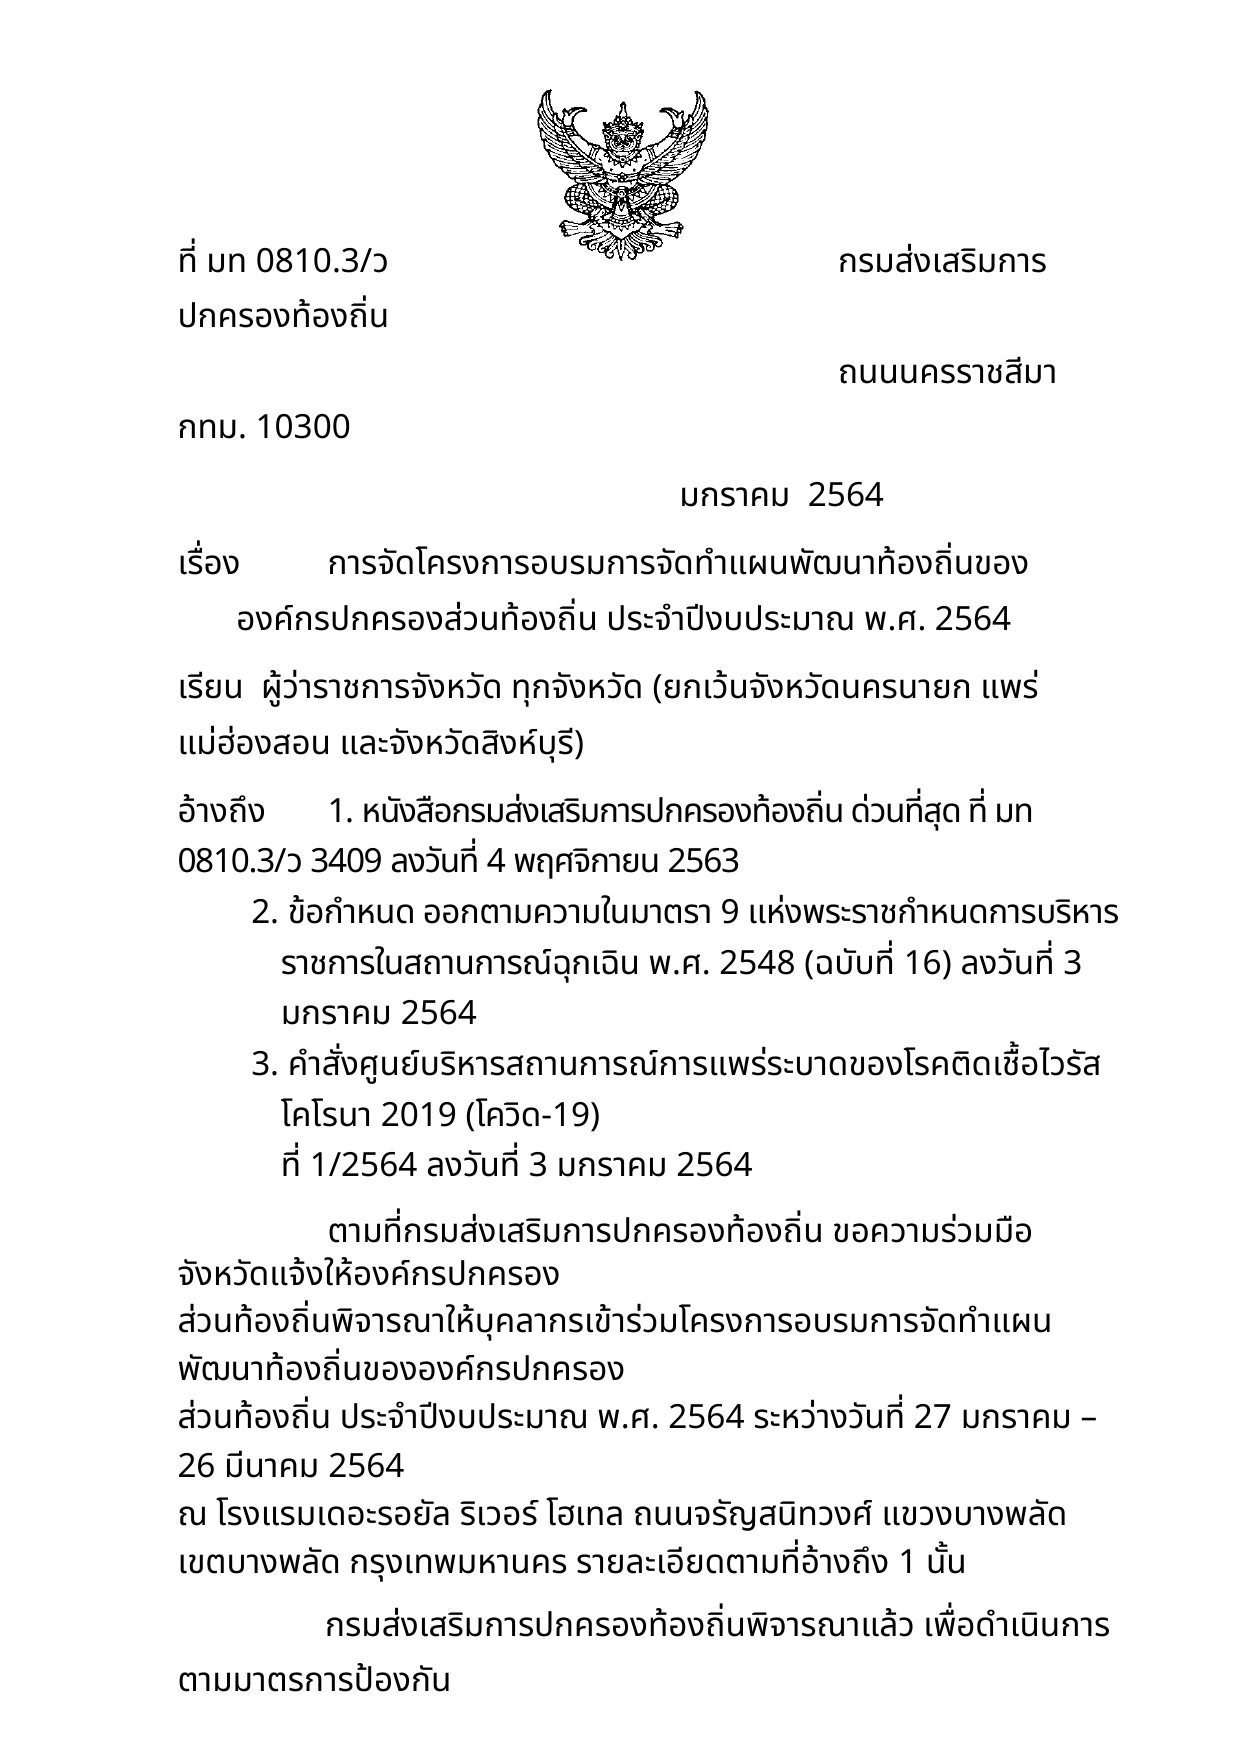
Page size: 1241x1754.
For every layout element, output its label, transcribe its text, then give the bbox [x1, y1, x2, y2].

picture [531, 85, 711, 237]
text ตามที่กรมส่งเสริมการปกครองท้องถิ่น ขอความร่วมมือจังหวัดแจ้งให้องค์กรปกครอง ส่วนท้องถิ่นพิจารณาให้บุคลากรเข้าร่วมโครงการอบรมการจัดทำแผนพัฒนาท้องถิ่นขององค์กรปกครอง ส่วนท้องถิ่น ประจำปีงบประมาณ พ.ศ. 2564 ระหว่างวันที่ 27 มกราคม – 26 มีนาคม 2564 ณ โรงแรมเดอะรอยัล ริเวอร์ โฮเทล ถนนจรัญสนิทวงศ์ แขวงบางพลัด เขตบางพลัด กรุงเทพมหานคร รายละเอียดตามที่อ้างถึง 1 นั้น [177, 1204, 1122, 1588]
text เรื่อง การจัดโครงการอบรมการจัดทำแผนพัฒนาท้องถิ่นขององค์กรปกครองส่วนท้องถิ่น ประจำปีงบประมาณ พ.ศ. 2564 [177, 539, 1122, 645]
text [177, 1601, 1122, 1706]
text 2. ข้อกำหนด ออกตามความในมาตรา 9 แห่งพระราชกำหนดการบริหารราชการในสถานการณ์ฉุกเฉิน พ.ศ. 2548 (ฉบับที่ 16) ลงวันที่ 3 มกราคม 2564 [251, 888, 1122, 1040]
text 3. คำสั่งศูนย์บริหารสถานการณ์การแพร่ระบาดของโรคติดเชื้อไวรัสโคโรนา 2019 (โควิด-19) ที่ 1/2564 ลงวันที่ 3 มกราคม 2564 [251, 1040, 1122, 1192]
text ถนนนครราชสีมา กทม. 10300 [177, 348, 1122, 454]
text อ้างถึง 1. หนังสือกรมส่งเสริมการปกครองท้องถิ่น ด่วนที่สุด ที่ มท 0810.3/ว 3409 ลงวันที่ 4 พฤศจิกายน 2563 [177, 787, 1122, 888]
text มกราคม 2564 [177, 471, 1122, 522]
text ที่ มท 0810.3/ว กรมส่งเสริมการปกครองท้องถิ่น [177, 237, 1122, 343]
text เรียน ผู้ว่าราชการจังหวัด ทุกจังหวัด (ยกเว้นจังหวัดนครนายก แพร่ แม่ฮ่องสอน และจังหวัดสิงห์บุรี) [177, 663, 1122, 769]
